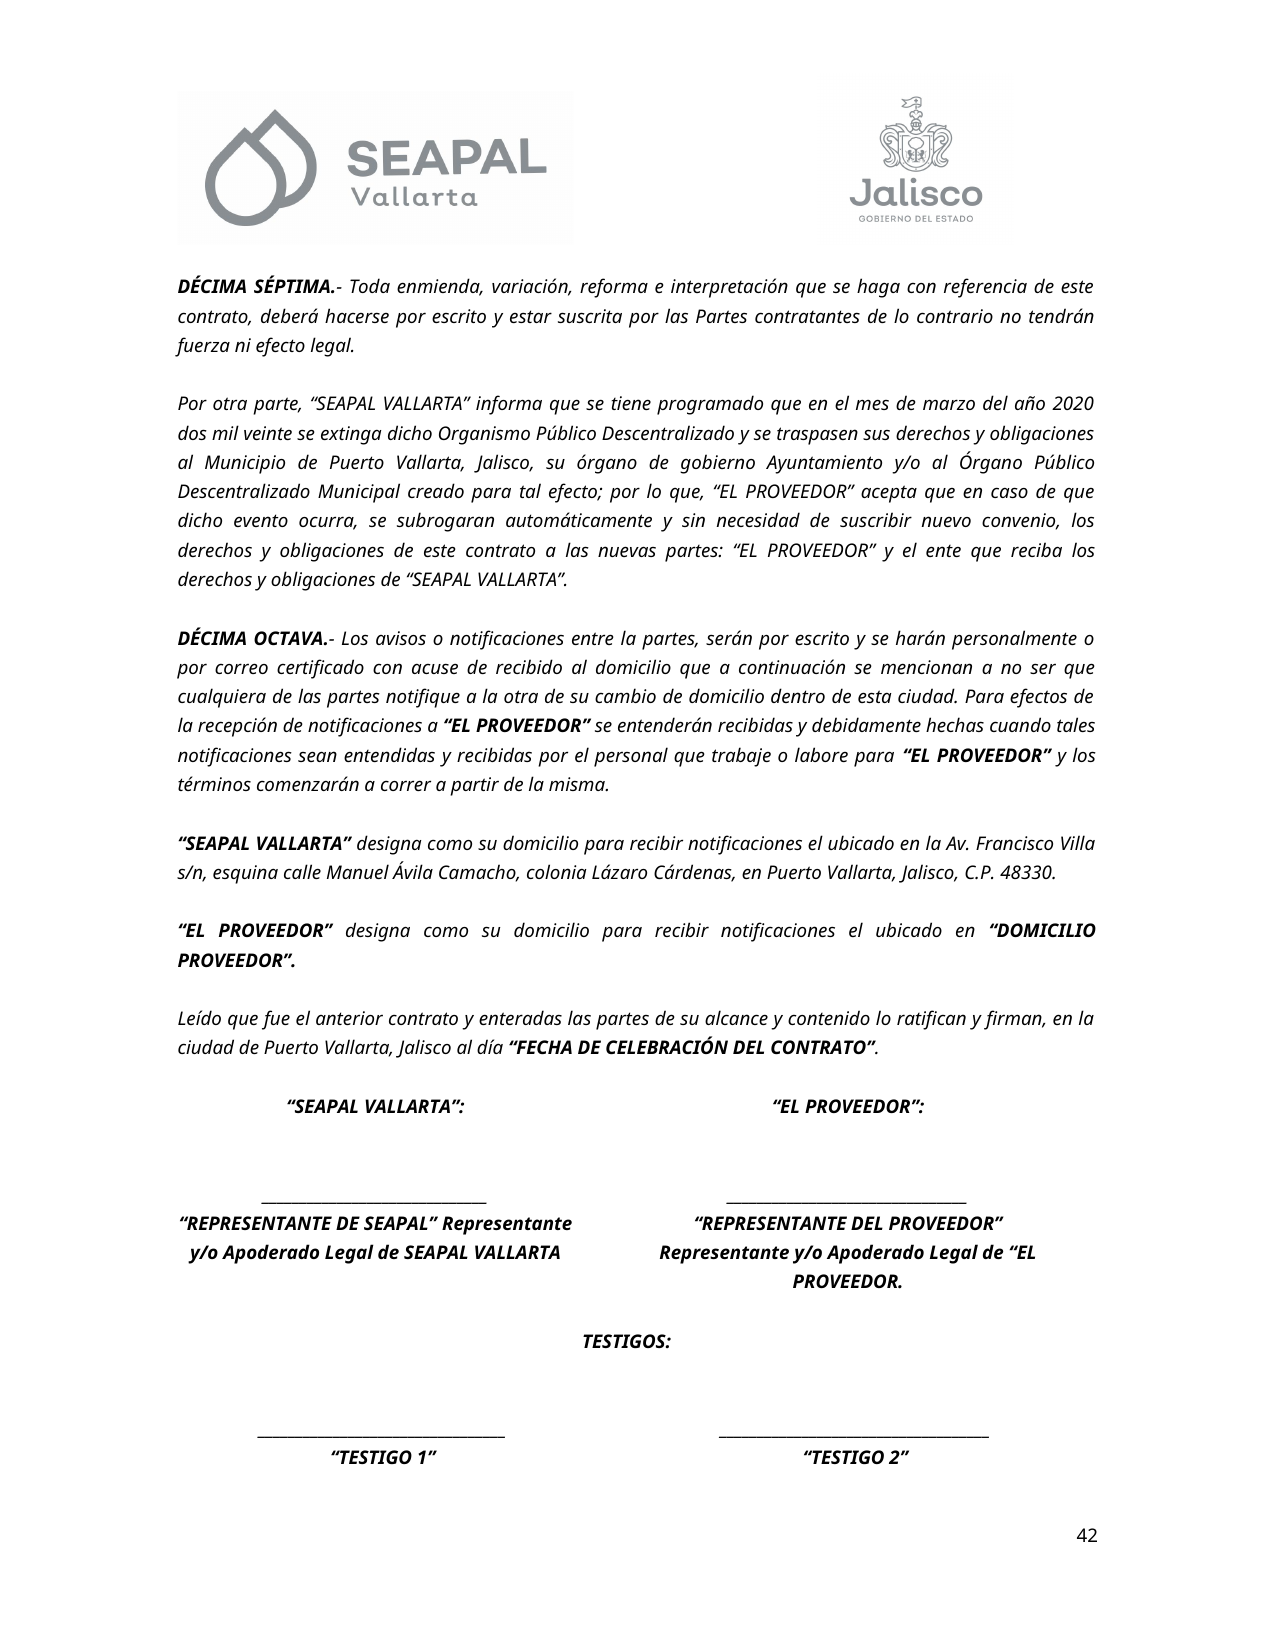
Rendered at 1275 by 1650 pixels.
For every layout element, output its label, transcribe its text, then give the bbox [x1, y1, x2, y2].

text DéCIMA SÉPTIMa.- Toda enmienda, variación, reforma e interpretación que se haga con referencia de este contrato, deberá hacerse por escrito y estar suscrita por las Partes contratantes de lo contrario no tendrán fuerza ni efecto legal. [177, 274, 1098, 358]
table_cell _________________________________ “TESTIGO 1” [155, 1386, 613, 1474]
text “SEAPAL VALLARTA” designa como su domicilio para recibir notificaciones el ubicado en la Av. Francisco Villa s/n, esquina calle Manuel Ávila Camacho, colonia Lázaro Cárdenas, en Puerto Vallarta, Jalisco, C.P. 48330. [177, 830, 1098, 884]
picture [817, 73, 1015, 245]
text “EL PROVEEDOR” designa como su domicilio para recibir notificaciones el ubicado en “DOMICILIO PROVEEDOR”. [177, 918, 1098, 972]
text Leído que fue el anterior contrato y enteradas las partes de su alcance y contenido lo ratifican y firman, en la ciudad de Puerto Vallarta, Jalisco al día “FECHA DE CELEBRACIÓN DEL CONTRATO”. [177, 1005, 1098, 1060]
table_header “SEAPAL VALLARTA”: ______________________________ “REPRESENTANTE DE SEAPAL” Representante y/o Apoderado Legal de SEAPAL VALLARTA [155, 1093, 598, 1299]
table_cell TESTIGOS: [155, 1299, 1100, 1386]
table_header “EL PROVEEDOR”: ________________________________ “REPRESENTANTE DEL PROVEEDOR” Representante y/o Apoderado Legal de “EL PROVEEDOR. [598, 1093, 1100, 1299]
table_cell ____________________________________ “TESTIGO 2” [613, 1386, 1100, 1474]
text Por otra parte, “SEAPAL VALLARTA” informa que se tiene programado que en el mes de marzo del año 2020 dos mil veinte se extinga dicho Organismo Público Descentralizado y se traspasen sus derechos y obligaciones al Municipio de Puerto Vallarta, Jalisco, su órgano de gobierno Ayuntamiento y/o al Órgano Público Descentralizado Municipal creado para tal efecto; por lo que, “EL PROVEEDOR” acepta que en caso de que dicho evento ocurra, se subrogaran automáticamente y sin necesidad de suscribir nuevo convenio, los derechos y obligaciones de este contrato a las nuevas partes: “EL PROVEEDOR” y el ente que reciba los derechos y obligaciones de “SEAPAL VALLARTA”. [177, 391, 1098, 592]
picture [177, 91, 574, 245]
text DéCIMA OCTAVA.- Los avisos o notificaciones entre la partes, serán por escrito y se harán personalmente o por correo certificado con acuse de recibido al domicilio que a continuación se mencionan a no ser que cualquiera de las partes notifique a la otra de su cambio de domicilio dentro de esta ciudad. Para efectos de la recepción de notificaciones a “EL PROVEEDOR” se entenderán recibidas y debidamente hechas cuando tales notificaciones sean entendidas y recibidas por el personal que trabaje o labore para “EL PROVEEDOR” y los términos comenzarán a correr a partir de la misma. [177, 625, 1098, 797]
